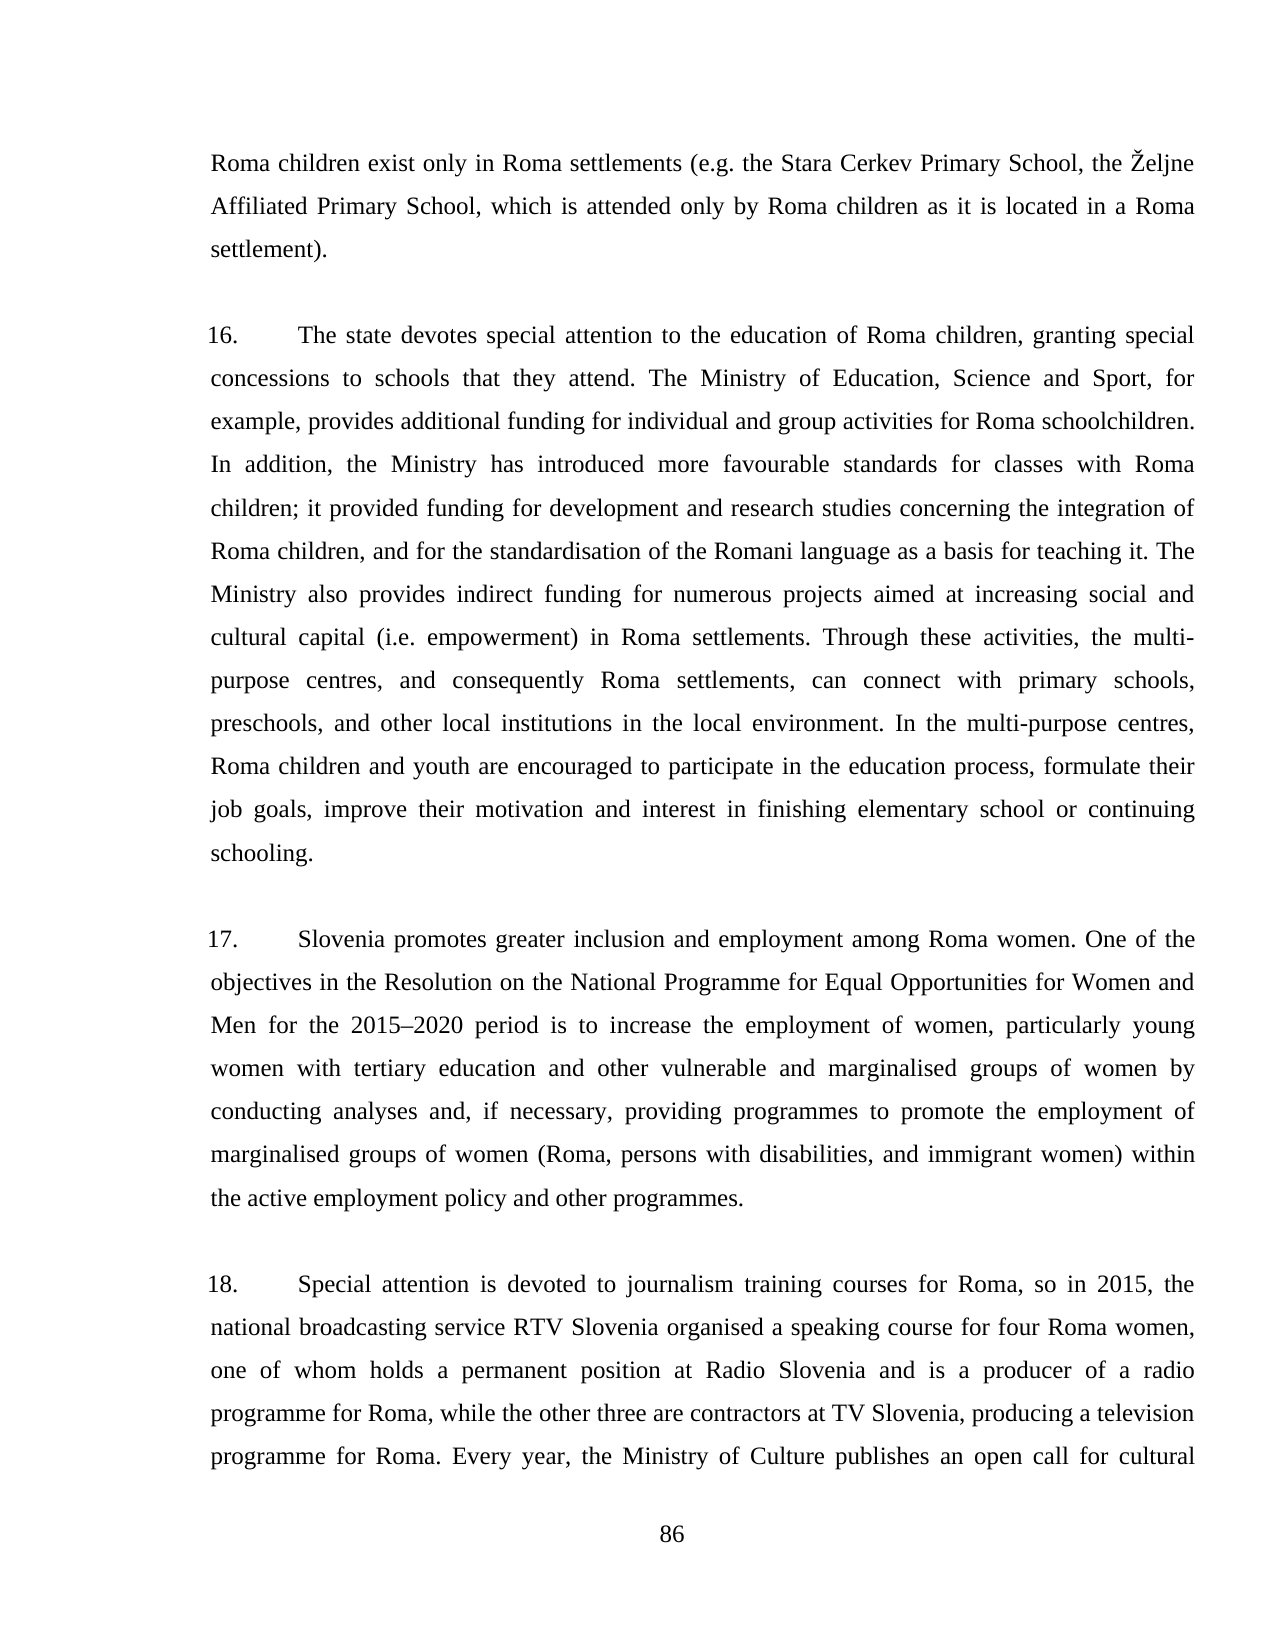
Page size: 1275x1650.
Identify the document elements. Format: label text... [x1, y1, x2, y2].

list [207, 148, 1196, 263]
list The state devotes special attention to the education of Roma children, granting special concessions to schools that they attend. The Ministry of Education, Science and Sport, for example, provides additional funding for individual and group activities for Roma schoolchildren. In addition, the Ministry has introduced more favourable standards for classes with Roma children; it provided funding for development and research studies concerning the integration of Roma children, and for the standardisation of the Romani language as a basis for teaching it. The Ministry also provides indirect funding for numerous projects aimed at increasing social and cultural capital (i.e. empowerment) in Roma settlements. Through these activities, the multi-purpose centres, and consequently Roma settlements, can connect with primary schools, preschools, and other local institutions in the local environment. In the multi-purpose centres, Roma children and youth are encouraged to participate in the education process, formulate their job goals, improve their motivation and interest in finishing elementary school or continuing schooling. [207, 320, 1196, 866]
list Slovenia promotes greater inclusion and employment among Roma women. One of the objectives in the Resolution on the National Programme for Equal Opportunities for Women and Men for the 2015–2020 period is to increase the employment of women, particularly young women with tertiary education and other vulnerable and marginalised groups of women by conducting analyses and, if necessary, providing programmes to promote the employment of marginalised groups of women (Roma, persons with disabilities, and immigrant women) within the active employment policy and other programmes. [207, 924, 1196, 1211]
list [207, 1269, 1196, 1470]
